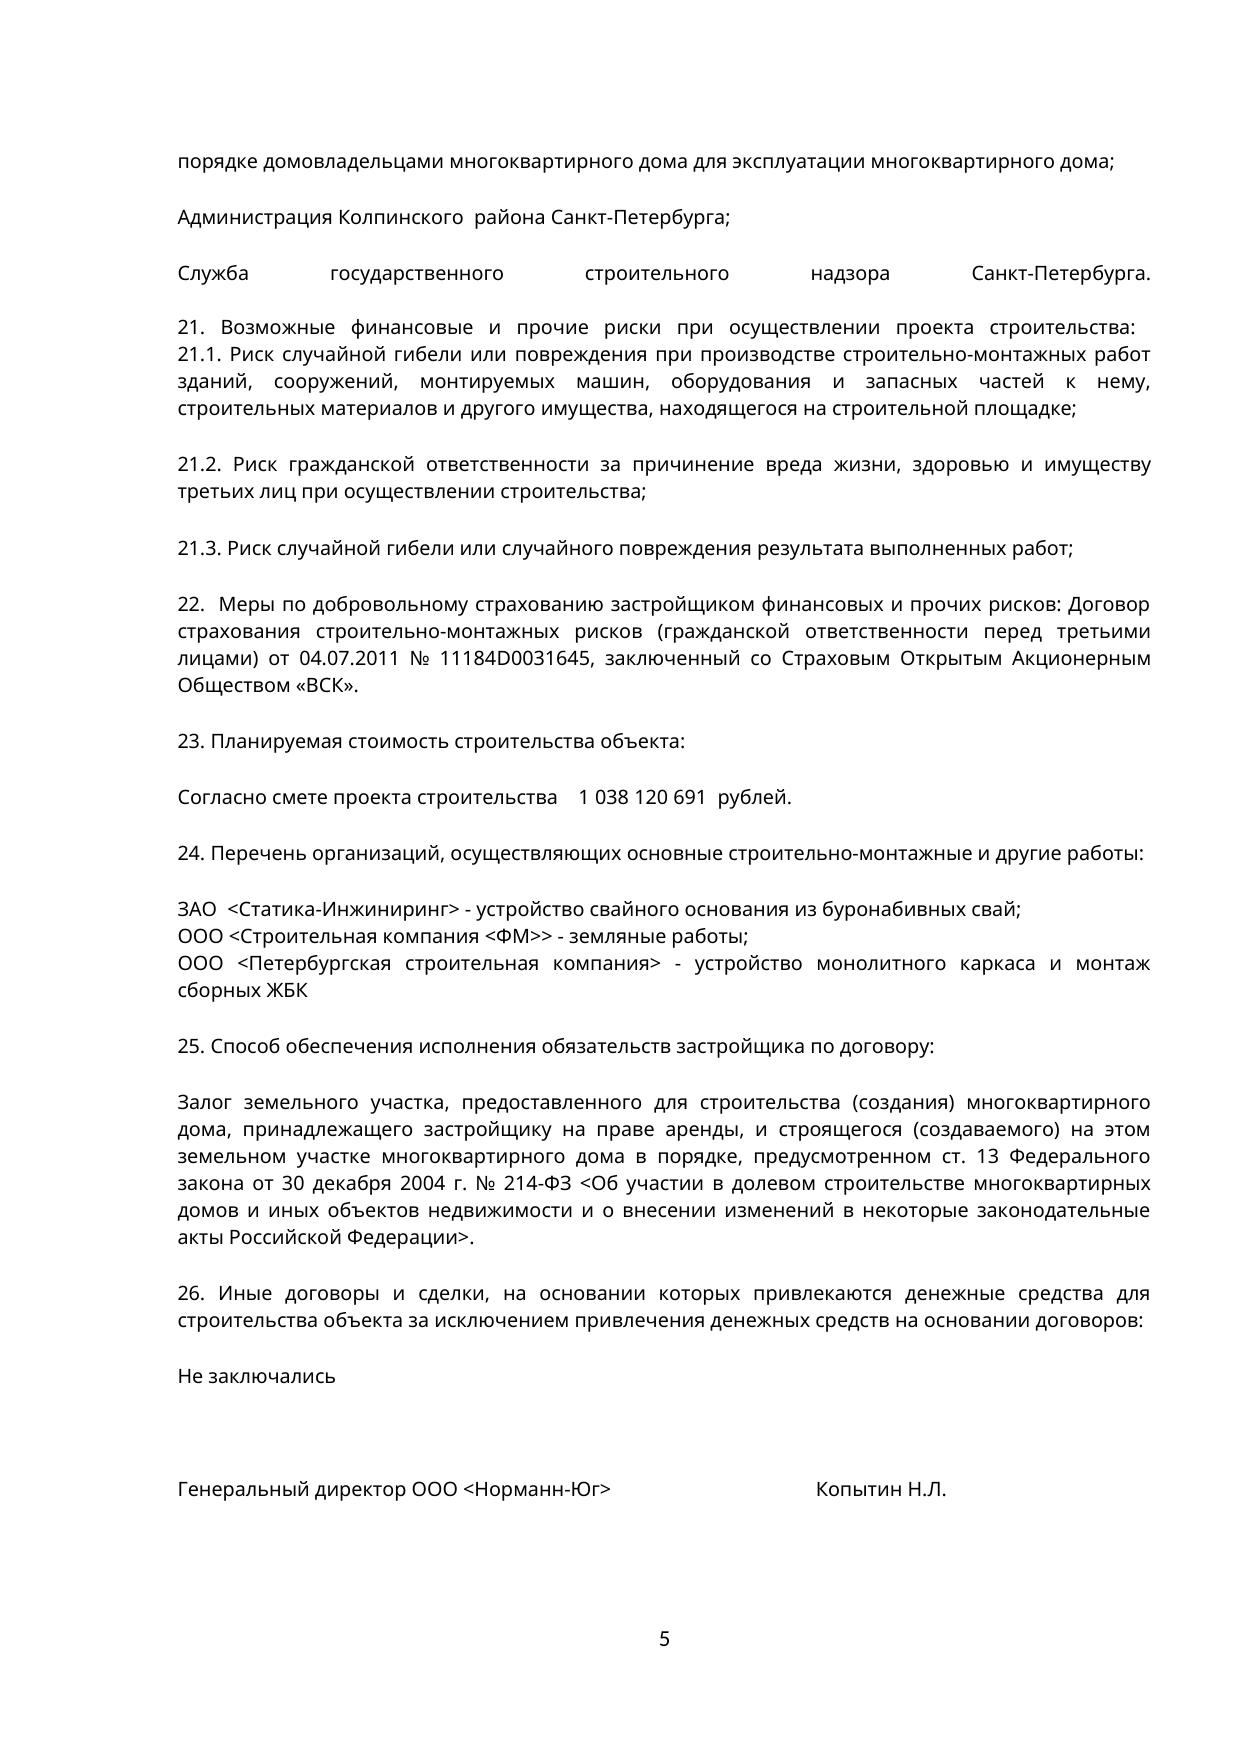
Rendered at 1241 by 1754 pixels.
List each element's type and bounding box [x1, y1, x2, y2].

table_cell [177, 118, 1152, 1502]
